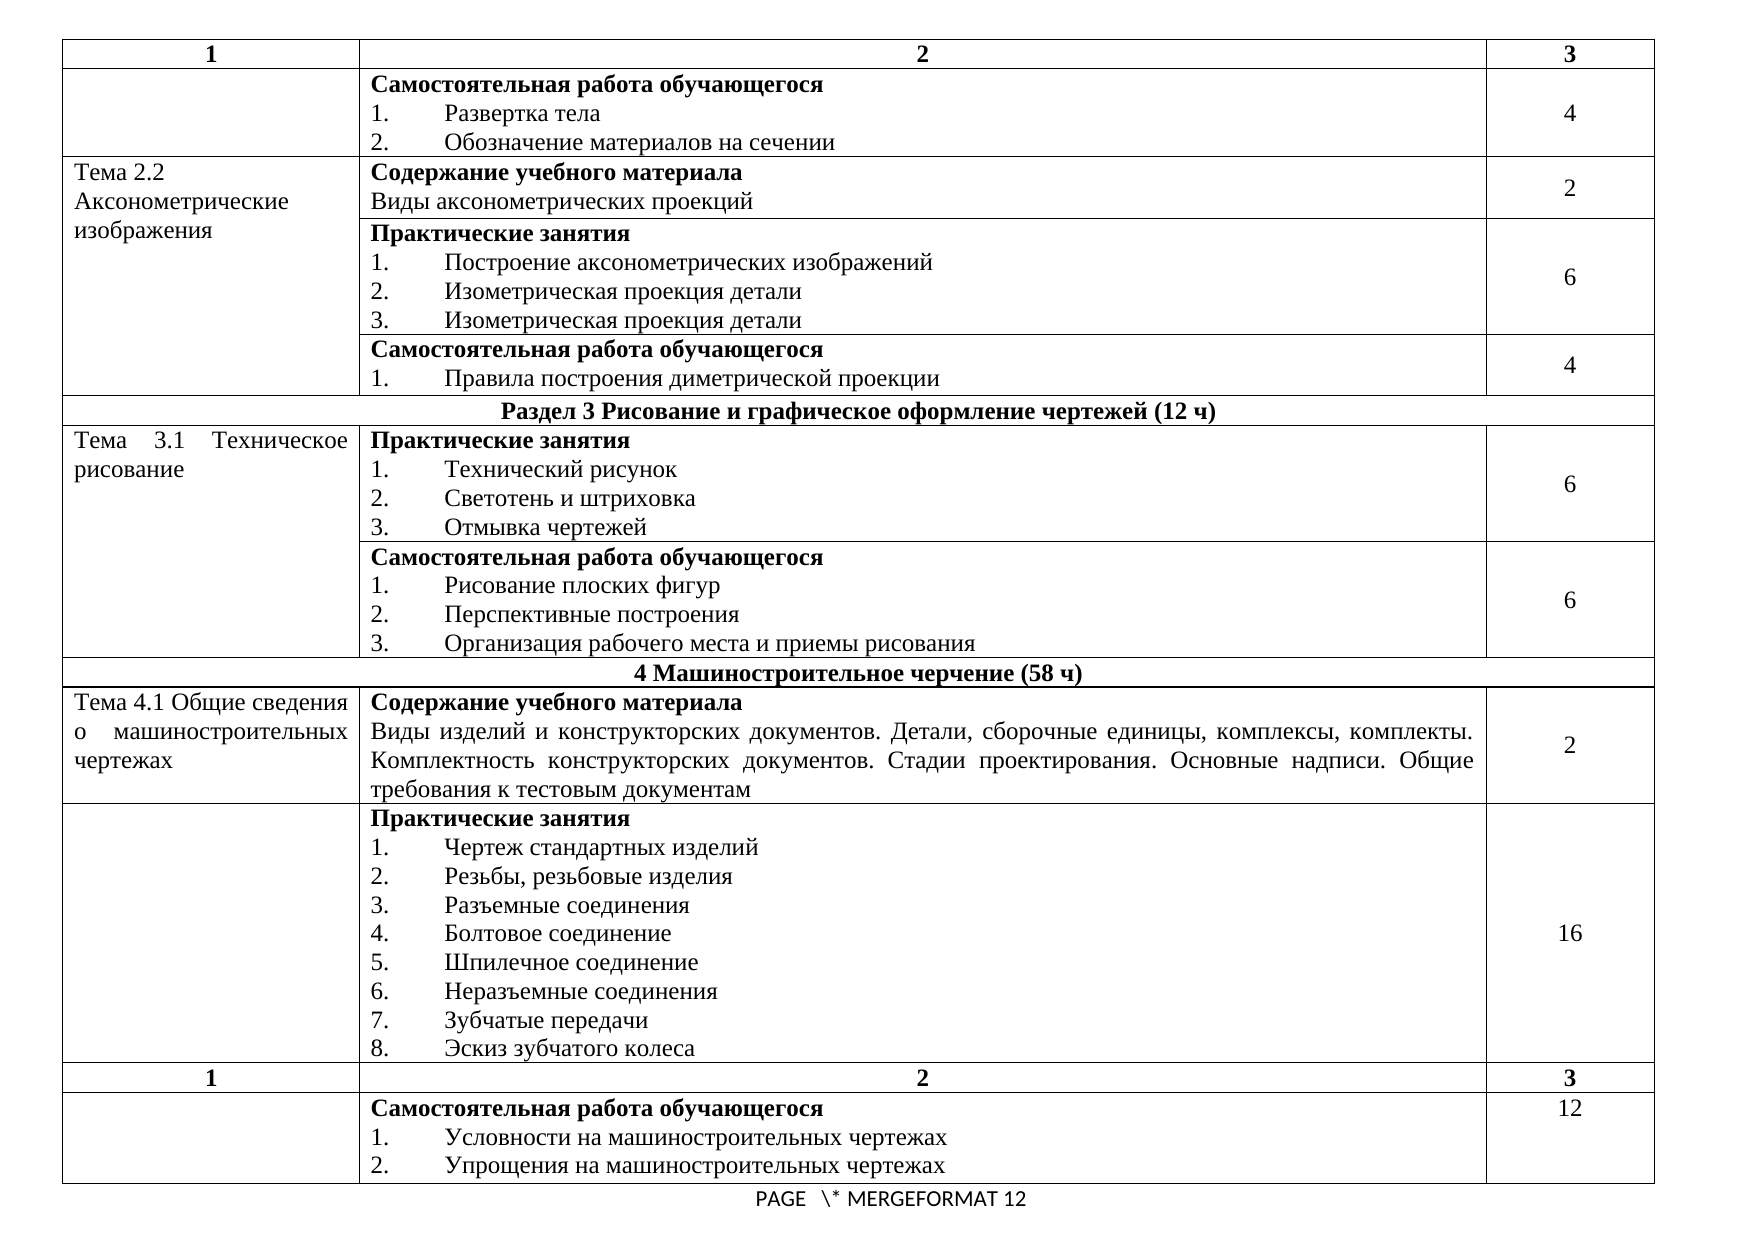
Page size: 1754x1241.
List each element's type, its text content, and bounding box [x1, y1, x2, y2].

table_cell Тема 2.2 Аксонометрические изображения [63, 157, 359, 395]
table_cell Практические занятия Чертеж стандартных изделий Резьбы, резьбовые изделия Разъемные соединения Болтовое соединение Шпилечное соединение Неразъемные соединения Зубчатые передачи Эскиз зубчатого колеса [360, 804, 1486, 1062]
table_cell [63, 1093, 359, 1183]
table_cell Практические занятия Построение аксонометрических изображений Изометрическая проекция детали Изометрическая проекция детали [360, 219, 1486, 333]
table_cell Содержание учебного материала Виды аксонометрических проекций [360, 157, 1486, 217]
table_cell 6 [1487, 219, 1654, 333]
table_cell 6 [1487, 426, 1654, 541]
table_cell 4 [1487, 69, 1654, 156]
table_cell 1 [63, 1063, 359, 1092]
table_cell Самостоятельная работа обучающегося Рисование плоских фигур Перспективные построения Организация рабочего места и приемы рисования [360, 542, 1486, 657]
table_cell Самостоятельная работа обучающегося Правила построения диметрической проекции [360, 335, 1486, 395]
table_cell Раздел 3 Рисование и графическое оформление чертежей (12 ч) [63, 396, 1654, 424]
table_cell 2 [360, 1063, 1486, 1092]
table_cell 2 [1487, 688, 1654, 802]
table_cell 1 [63, 40, 359, 68]
table_cell 16 [1487, 804, 1654, 1062]
table_cell Тема 3.1 Техническое рисование [63, 426, 359, 657]
table_cell Самостоятельная работа обучающегося Развертка тела Обозначение материалов на сечении [360, 69, 1486, 156]
table_cell [63, 69, 359, 156]
table_cell 6 [1487, 542, 1654, 657]
table_cell 12 [1487, 1093, 1654, 1183]
table_cell 3 [1487, 1063, 1654, 1092]
table_cell Тема 4.1 Общие сведения о машиностроительных чертежах [63, 688, 359, 802]
table_cell 2 [360, 40, 1486, 68]
table_cell [63, 804, 359, 1062]
table_cell 3 [1487, 40, 1654, 68]
table_cell 4 [1487, 335, 1654, 395]
table_cell 2 [1487, 157, 1654, 217]
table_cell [360, 1093, 1486, 1183]
table_cell Содержание учебного материала Виды изделий и конструкторских документов. Детали, сборочные единицы, комплексы, комплекты. Комплектность конструкторских документов. Стадии проектирования. Основные надписи. Общие требования к тестовым документам [360, 688, 1486, 802]
table_cell 4 Машиностроительное черчение (58 ч) [63, 658, 1654, 686]
table_cell Практические занятия Технический рисунок Светотень и штриховка Отмывка чертежей [360, 426, 1486, 541]
